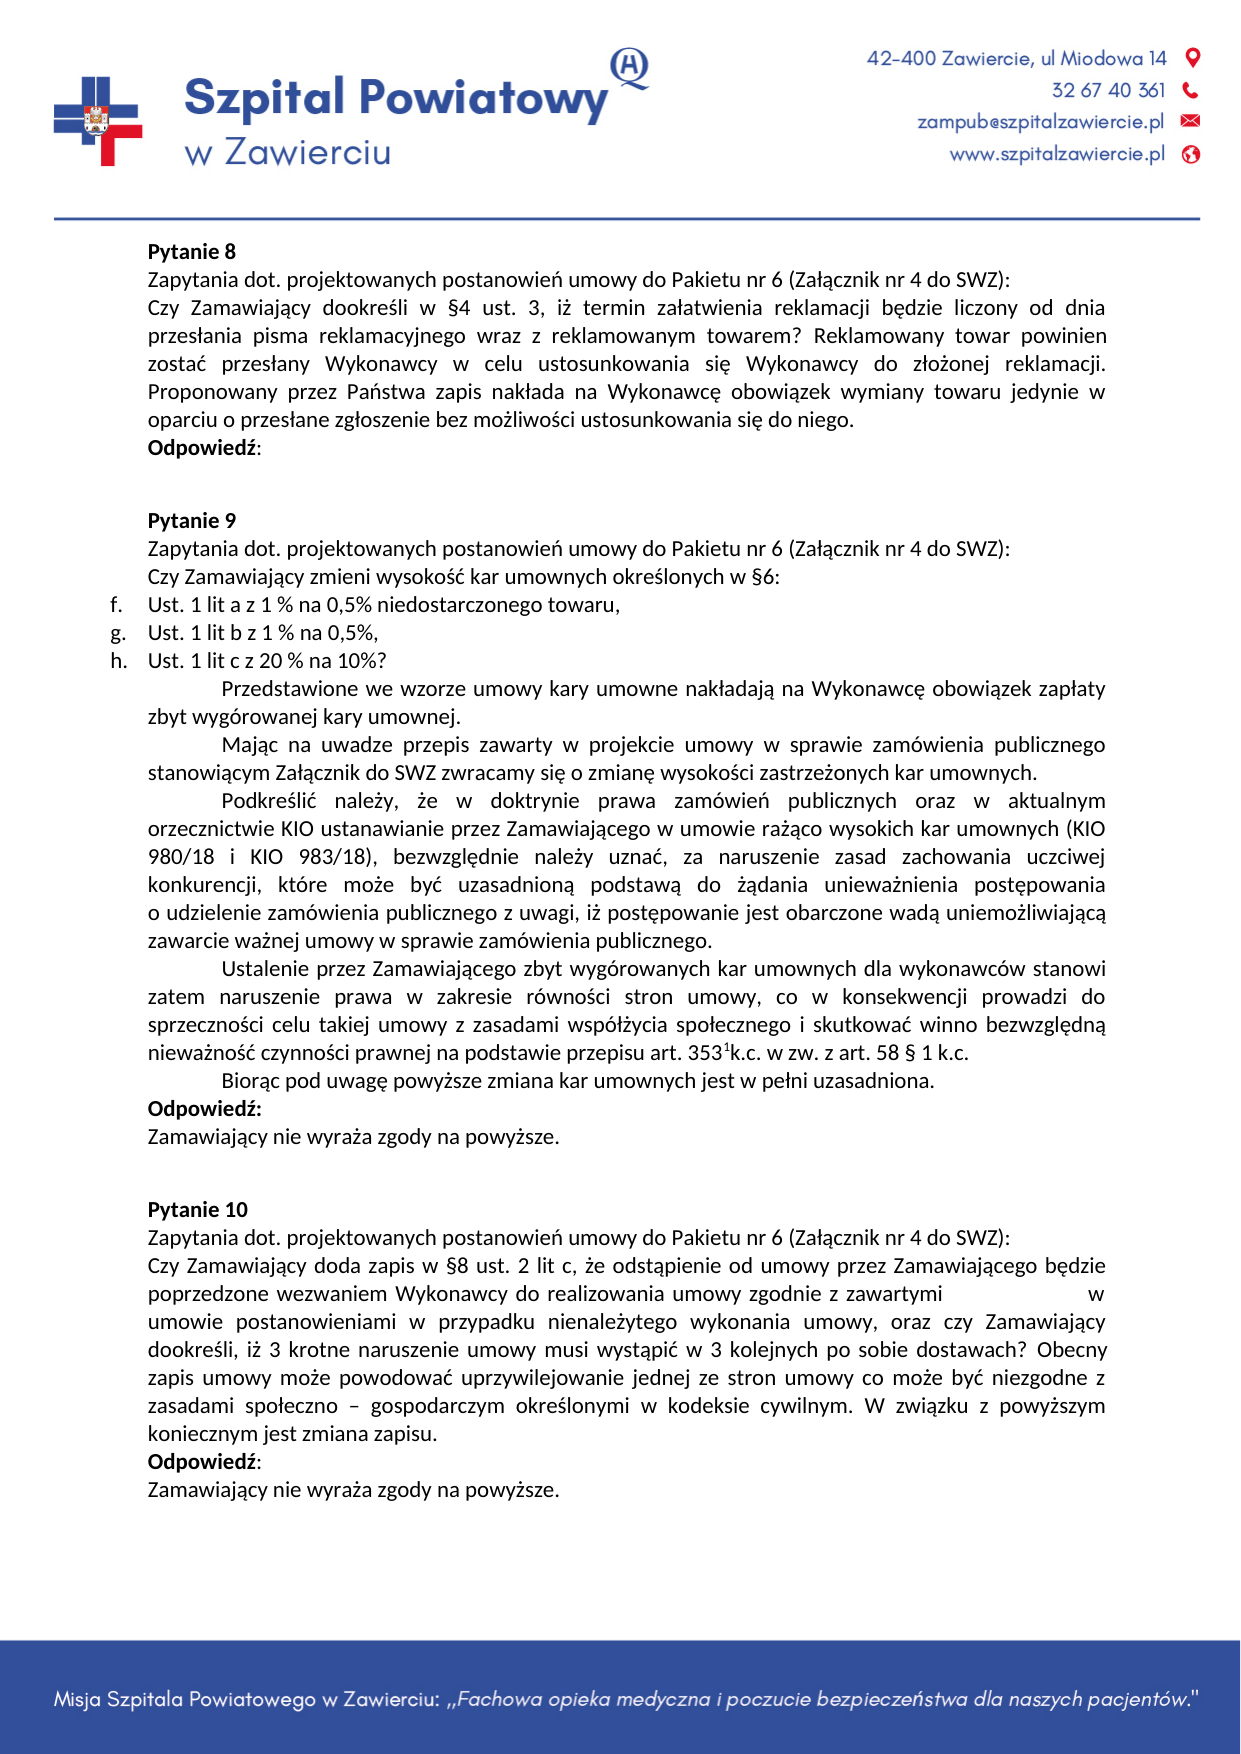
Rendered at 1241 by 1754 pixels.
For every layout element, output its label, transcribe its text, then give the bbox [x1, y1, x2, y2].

text Czy Zamawiający zmieni wysokość kar umownych określonych w §6: [148, 562, 1107, 590]
text Czy Zamawiający dookreśli w §4 ust. 3, iż termin załatwienia reklamacji będzie liczony od dnia przesłania pisma reklamacyjnego wraz z reklamowanym towarem? Reklamowany towar powinien zostać przesłany Wykonawcy w celu ustosunkowania się Wykonawcy do złożonej reklamacji. Proponowany przez Państwa zapis nakłada na Wykonawcę obowiązek wymiany towaru jedynie w oparciu o przesłane zgłoszenie bez możliwości ustosunkowania się do niego. [148, 293, 1107, 433]
text Odpowiedź: [148, 433, 1107, 461]
text Odpowiedź: [148, 1094, 1107, 1122]
text Zapytania dot. projektowanych postanowień umowy do Pakietu nr 6 (Załącznik nr 4 do SWZ): [148, 265, 1107, 293]
text Mając na uwadze przepis zawarty w projekcie umowy w sprawie zamówienia publicznego stanowiącym Załącznik do SWZ zwracamy się o zmianę wysokości zastrzeżonych kar umownych. [148, 730, 1107, 786]
list Ust. 1 lit c z 20 % na 10%? [110, 646, 1107, 674]
text Przedstawione we wzorze umowy kary umowne nakładają na Wykonawcę obowiązek zapłaty zbyt wygórowanej kary umownej. [148, 674, 1107, 730]
text Czy Zamawiający doda zapis w §8 ust. 2 lit c, że odstąpienie od umowy przez Zamawiającego będzie poprzedzone wezwaniem Wykonawcy do realizowania umowy zgodnie z zawartymi w umowie postanowieniami w przypadku nienależytego wykonania umowy, oraz czy Zamawiający dookreśli, iż 3 krotne naruszenie umowy musi wystąpić w 3 kolejnych po sobie dostawach? Obecny zapis umowy może powodować uprzywilejowanie jednej ze stron umowy co może być niezgodne z zasadami społeczno – gospodarczym określonymi w kodeksie cywilnym. W związku z powyższym koniecznym jest zmiana zapisu. [148, 1251, 1107, 1447]
text Zamawiający nie wyraża zgody na powyższe. [148, 1122, 1107, 1150]
text Pytanie 9 [148, 506, 1107, 534]
text Ustalenie przez Zamawiającego zbyt wygórowanych kar umownych dla wykonawców stanowi zatem naruszenie prawa w zakresie równości stron umowy, co w konsekwencji prowadzi do sprzeczności celu takiej umowy z zasadami współżycia społecznego i skutkować winno bezwzględną nieważność czynności prawnej na podstawie przepisu art. 3531k.c. w zw. z art. 58 § 1 k.c. [148, 954, 1107, 1066]
text Pytanie 8 [148, 237, 1107, 265]
text Zamawiający nie wyraża zgody na powyższe. [148, 1475, 1107, 1503]
text Odpowiedź: [148, 1447, 1107, 1475]
text Biorąc pod uwagę powyższe zmiana kar umownych jest w pełni uzasadniona. [148, 1066, 1107, 1094]
list Ust. 1 lit b z 1 % na 0,5%, [110, 618, 1107, 646]
list Ust. 1 lit a z 1 % na 0,5% niedostarczonego towaru, [110, 590, 1107, 618]
text Zapytania dot. projektowanych postanowień umowy do Pakietu nr 6 (Załącznik nr 4 do SWZ): [148, 534, 1107, 562]
text Podkreślić należy, że w doktrynie prawa zamówień publicznych oraz w aktualnym orzecznictwie KIO ustanawianie przez Zamawiającego w umowie rażąco wysokich kar umownych (KIO 980/18 i KIO 983/18), bezwzględnie należy uznać, za naruszenie zasad zachowania uczciwej konkurencji, które może być uzasadnioną podstawą do żądania unieważnienia postępowania o udzielenie zamówienia publicznego z uwagi, iż postępowanie jest obarczone wadą uniemożliwiającą zawarcie ważnej umowy w sprawie zamówienia publicznego. [148, 786, 1107, 954]
picture [0, 0, 1241, 1754]
text Zapytania dot. projektowanych postanowień umowy do Pakietu nr 6 (Załącznik nr 4 do SWZ): [148, 1223, 1107, 1251]
text Pytanie 10 [148, 1195, 1107, 1223]
